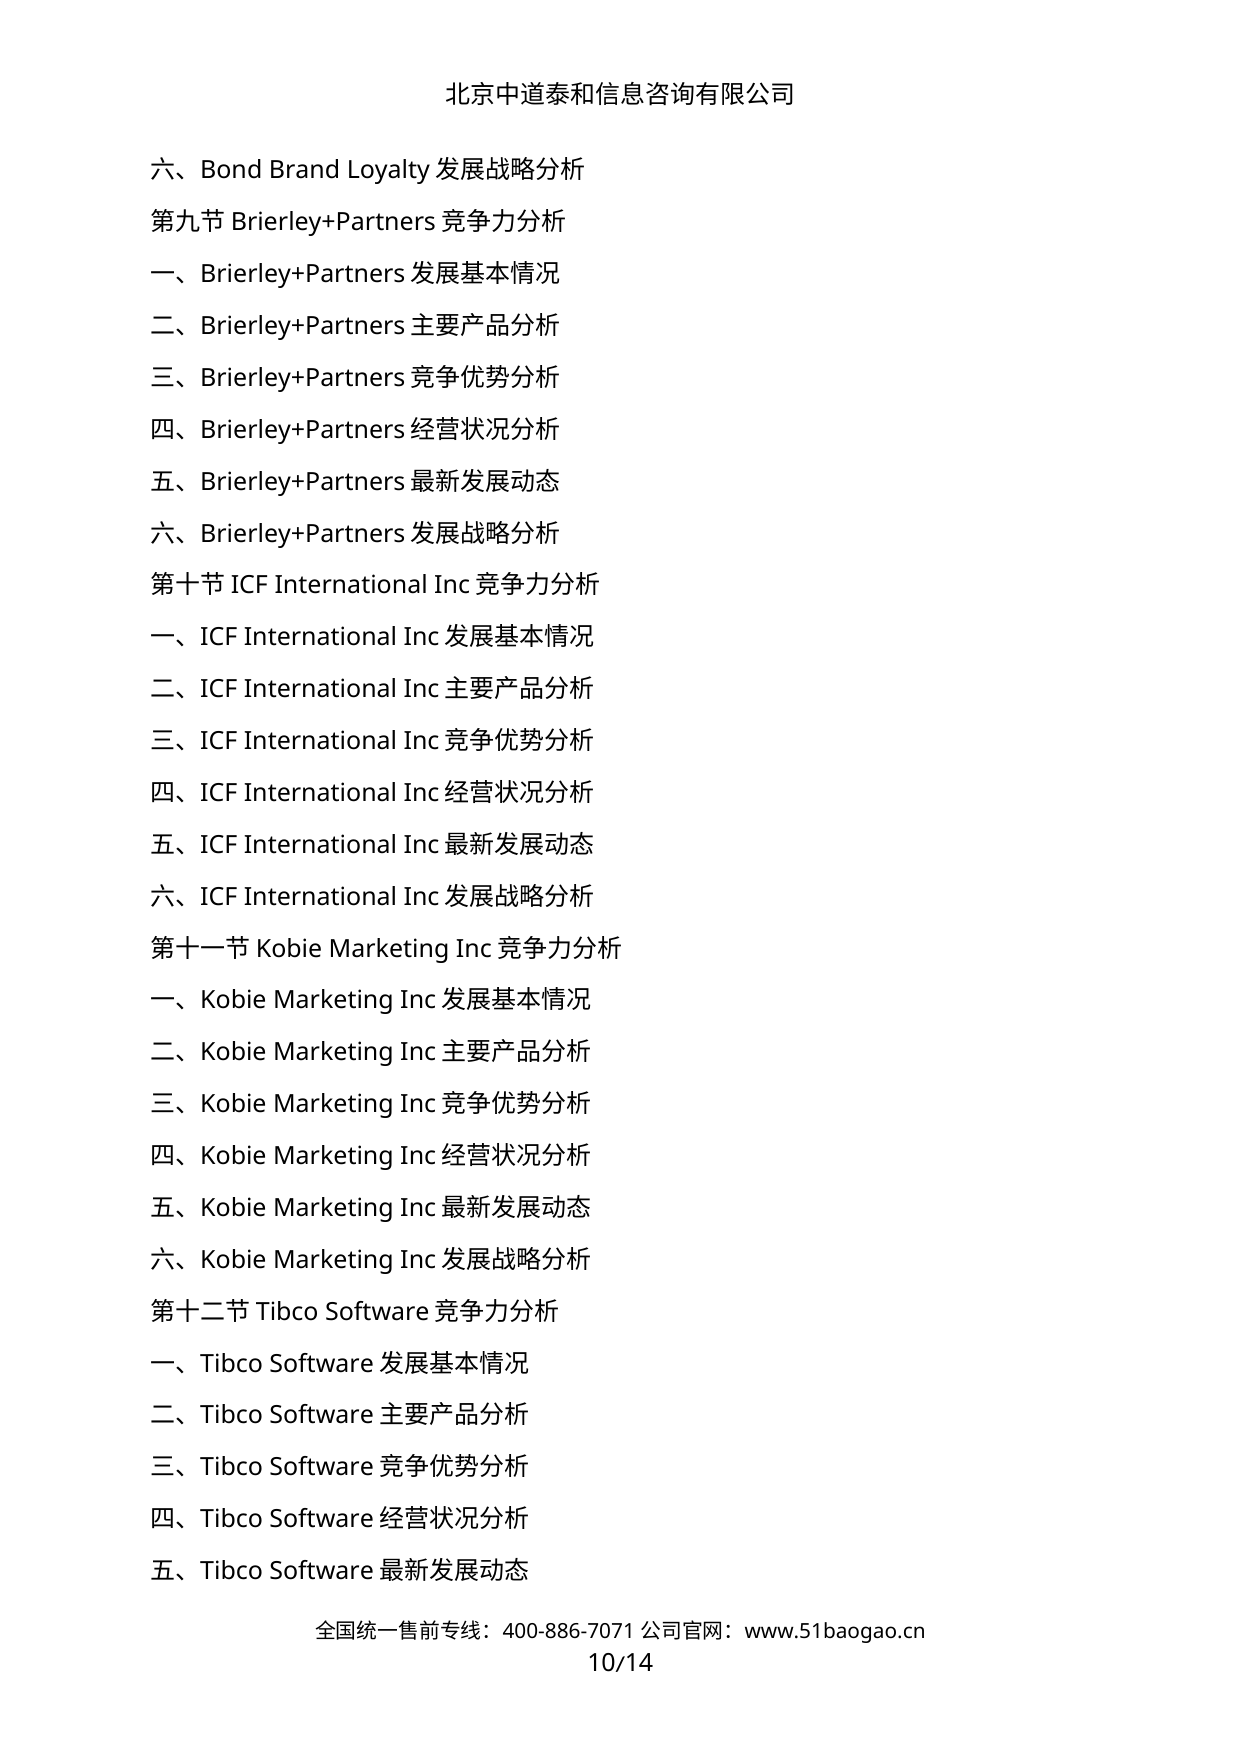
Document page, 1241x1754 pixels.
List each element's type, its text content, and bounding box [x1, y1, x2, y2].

text 三、Tibco Software竞争优势分析 [150, 1447, 1090, 1483]
text 六、Bond Brand Loyalty发展战略分析 [150, 150, 1090, 186]
text 五、Brierley+Partners最新发展动态 [150, 461, 1090, 497]
text 四、ICF International Inc经营状况分析 [150, 772, 1090, 809]
text 五、Tibco Software最新发展动态 [150, 1551, 1090, 1587]
text 一、Tibco Software发展基本情况 [150, 1343, 1090, 1379]
text 四、Brierley+Partners经营状况分析 [150, 409, 1090, 446]
text 二、Kobie Marketing Inc主要产品分析 [150, 1032, 1090, 1068]
text 一、Brierley+Partners发展基本情况 [150, 254, 1090, 290]
text 二、Brierley+Partners主要产品分析 [150, 306, 1090, 342]
text 一、Kobie Marketing Inc发展基本情况 [150, 980, 1090, 1016]
text 四、Kobie Marketing Inc经营状况分析 [150, 1136, 1090, 1172]
text 第十一节 Kobie Marketing Inc竞争力分析 [150, 928, 1090, 964]
text 第十节 ICF International Inc竞争力分析 [150, 565, 1090, 601]
text 三、Kobie Marketing Inc竞争优势分析 [150, 1084, 1090, 1120]
text 五、Kobie Marketing Inc最新发展动态 [150, 1187, 1090, 1224]
text 三、Brierley+Partners竞争优势分析 [150, 357, 1090, 394]
text 二、Tibco Software主要产品分析 [150, 1395, 1090, 1431]
text 六、Brierley+Partners发展战略分析 [150, 513, 1090, 549]
text 五、ICF International Inc最新发展动态 [150, 824, 1090, 861]
text 第十二节 Tibco Software竞争力分析 [150, 1291, 1090, 1327]
text 四、Tibco Software经营状况分析 [150, 1499, 1090, 1535]
text 一、ICF International Inc发展基本情况 [150, 617, 1090, 653]
text 六、ICF International Inc发展战略分析 [150, 876, 1090, 912]
text 三、ICF International Inc竞争优势分析 [150, 721, 1090, 757]
text 六、Kobie Marketing Inc发展战略分析 [150, 1239, 1090, 1276]
text 第九节 Brierley+Partners竞争力分析 [150, 202, 1090, 238]
text 二、ICF International Inc主要产品分析 [150, 669, 1090, 705]
